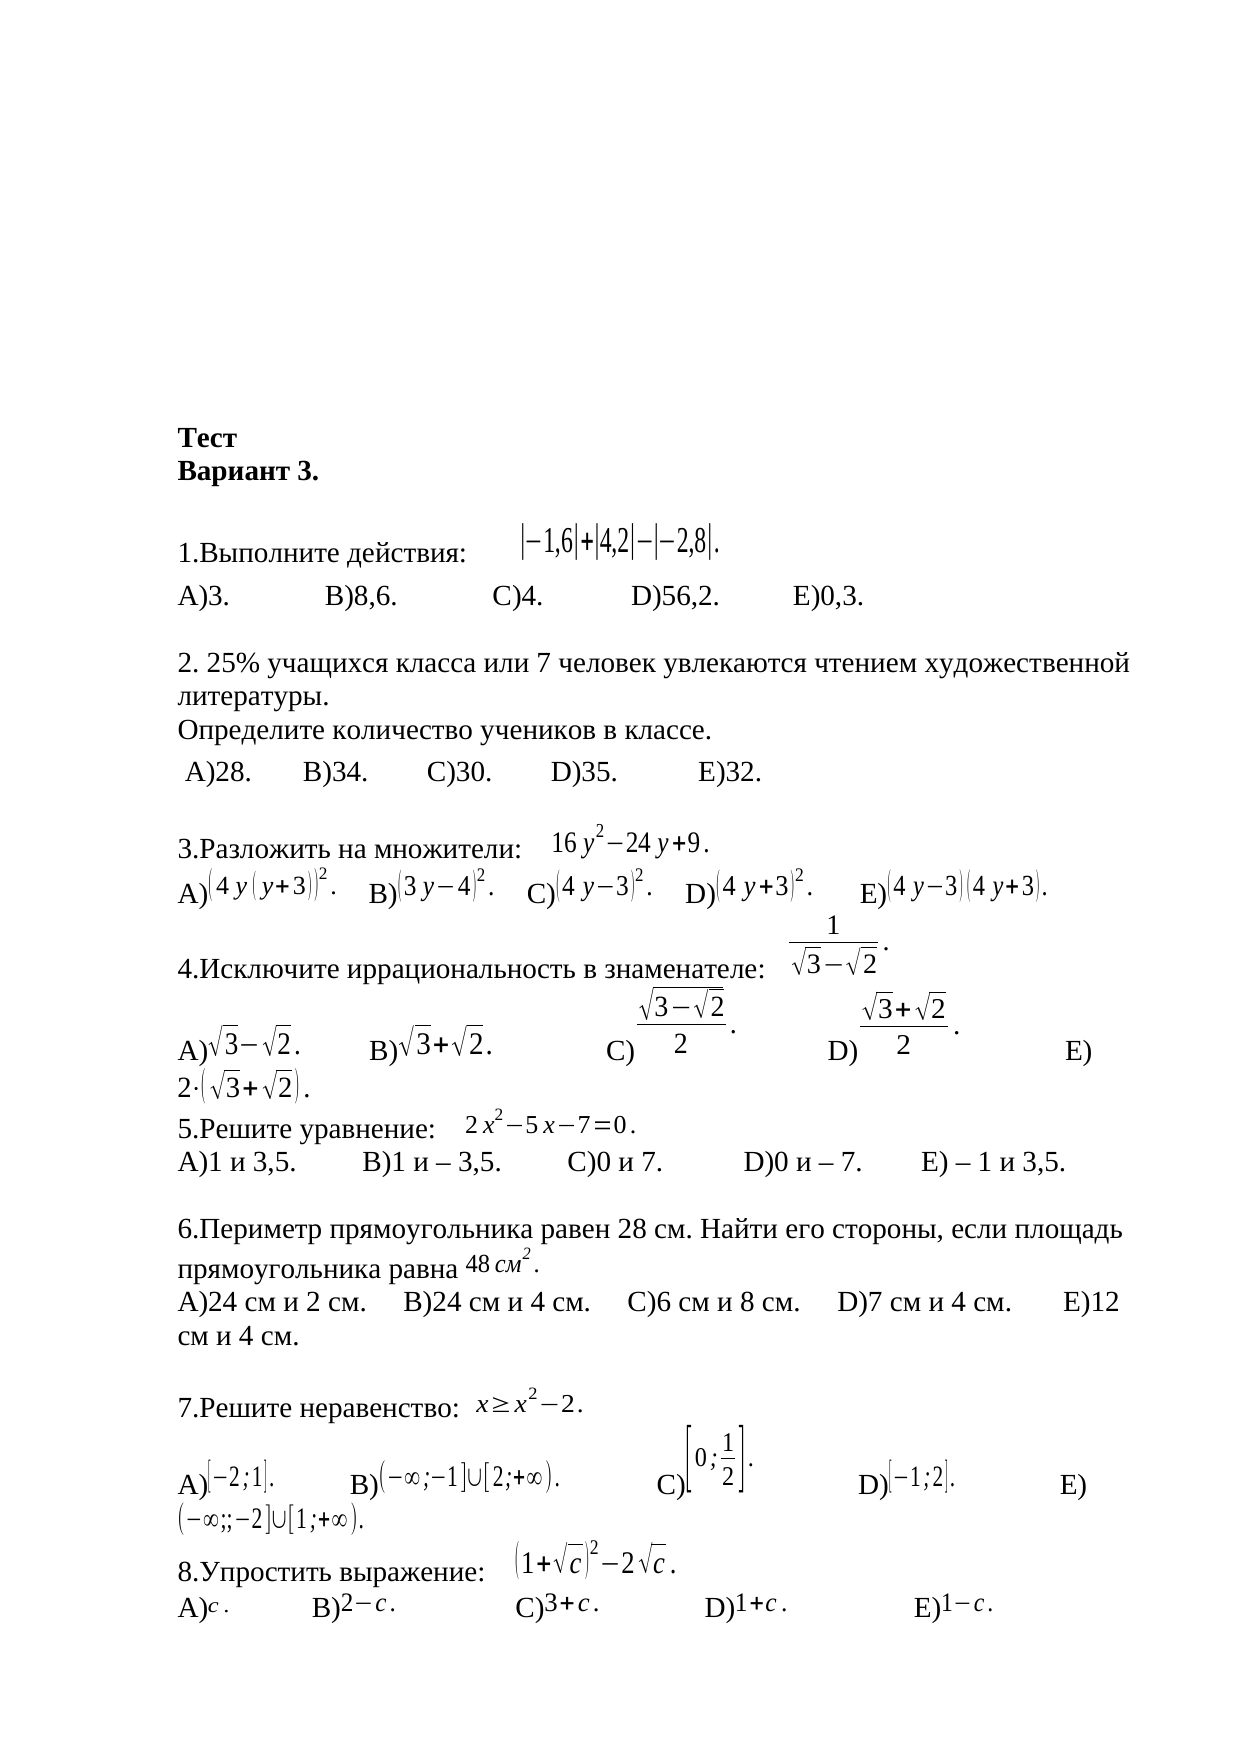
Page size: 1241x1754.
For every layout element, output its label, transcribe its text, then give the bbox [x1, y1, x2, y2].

text А)3. В)8,6. С)4. D)56,2. Е)0,3. [177, 569, 1152, 611]
text А) В) С) D) Е) [177, 1424, 1152, 1536]
text Тест [177, 420, 1152, 453]
text А) В) С) D) Е) [177, 1588, 1152, 1624]
text 3.Разложить на множители: [177, 821, 1152, 865]
text А) В) С) D) Е) [177, 865, 1152, 910]
text 8.Упростить выражение: [177, 1536, 1152, 1588]
text Определите количество учеников в классе. [177, 712, 1152, 745]
text 4.Исключите иррациональность в знаменателе: [177, 910, 1152, 985]
text 5.Решите уравнение: [177, 1106, 1152, 1144]
text А)28. В)34. С)30. D)35. Е)32. [177, 745, 1152, 788]
text А)1 и 3,5. В)1 и – 3,5. С)0 и 7. D)0 и – 7. Е) – 1 и 3,5. [177, 1144, 1152, 1178]
text 1.Выполните действия: [177, 521, 1152, 569]
text 6.Периметр прямоугольника равен 28 см. Найти его стороны, если площадь прямоугольника равна [177, 1212, 1152, 1284]
text 2. 25% учащихся класса или 7 человек увлекаются чтением художественной литературы. [177, 645, 1152, 712]
text 7.Решите неравенство: [177, 1385, 1152, 1424]
text Вариант 3. [177, 453, 1152, 487]
text А) В) С) D) Е) [177, 985, 1152, 1106]
text А)24 см и 2 см. В)24 см и 4 см. С)6 см и 8 см. D)7 см и 4 см. Е)12 см и 4 см. [177, 1284, 1152, 1351]
